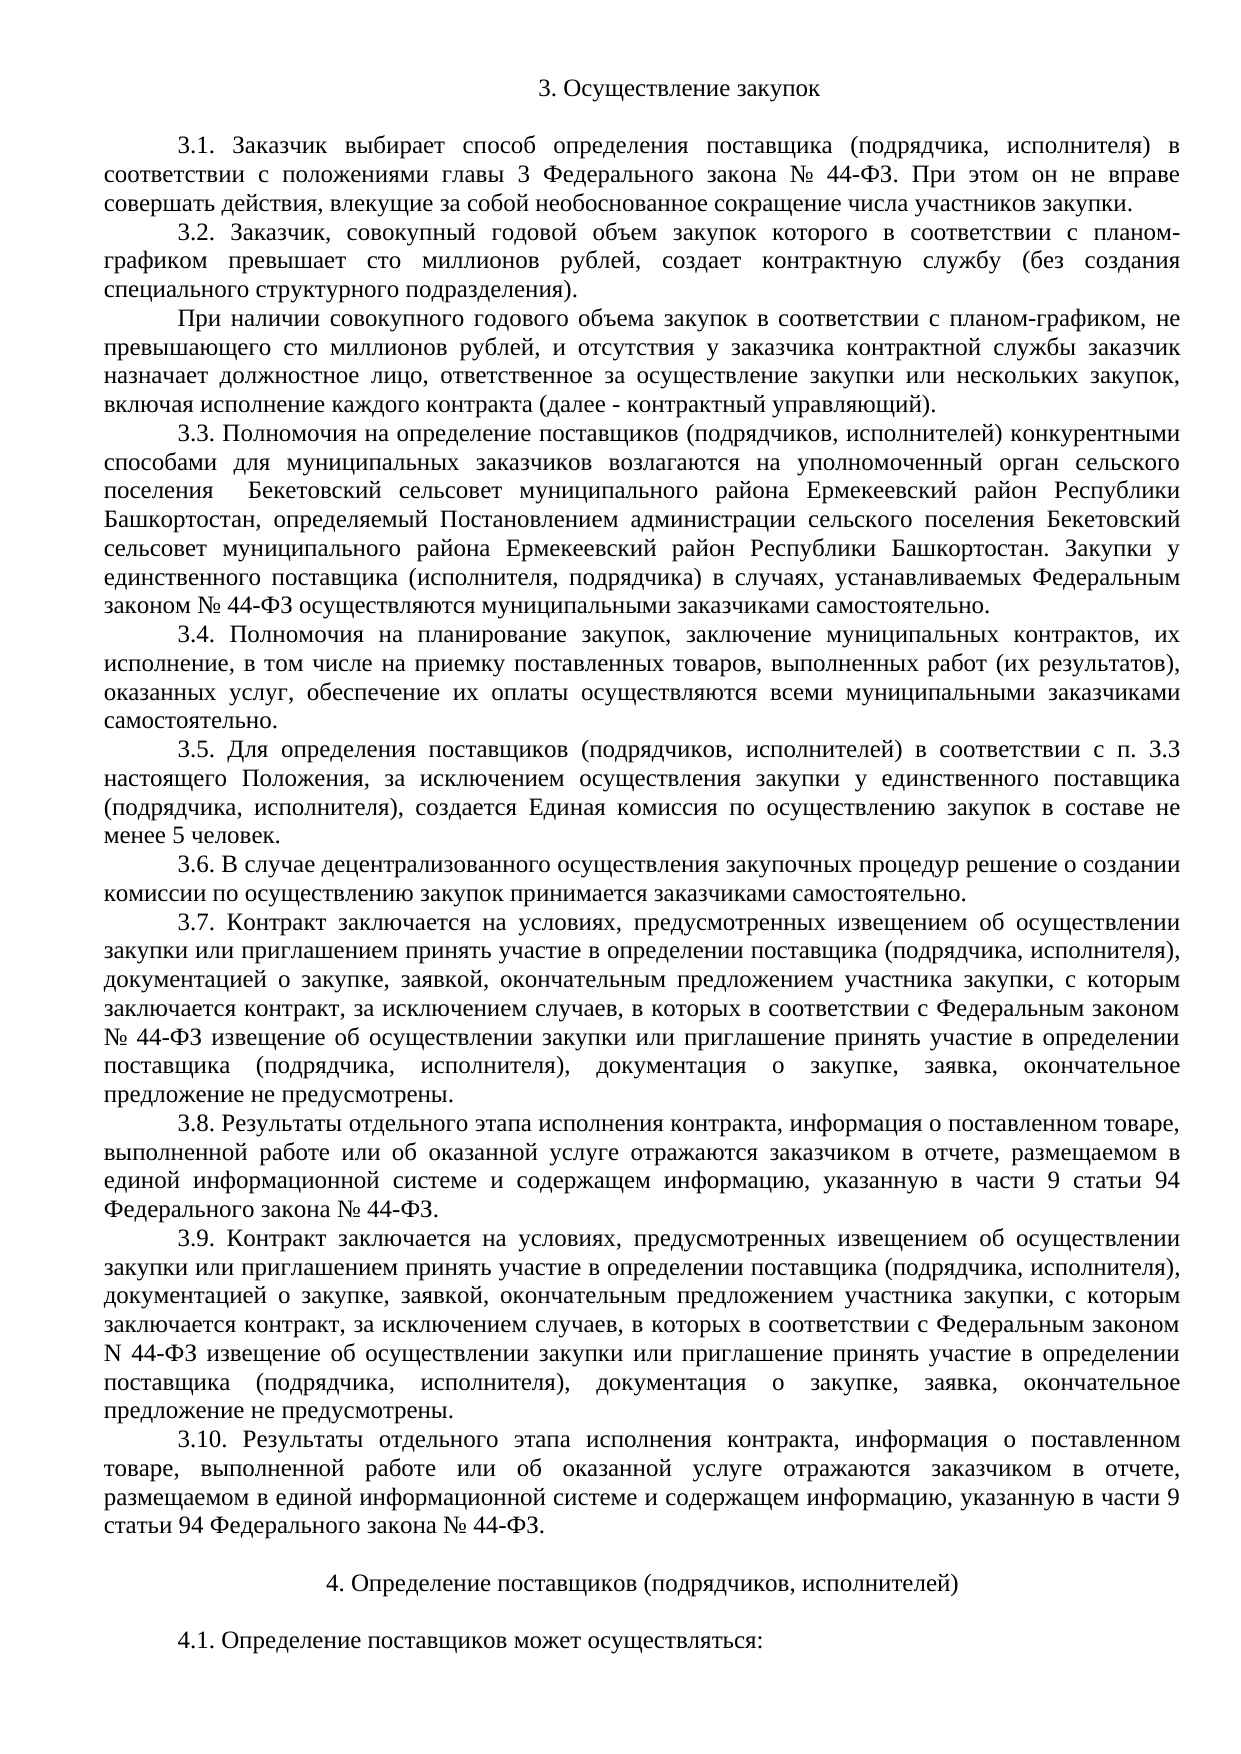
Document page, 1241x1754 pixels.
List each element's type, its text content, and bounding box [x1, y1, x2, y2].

text 3.8. Результаты отдельного этапа исполнения контракта, информация о поставленном товаре, выполненной работе или об оказанной услуге отражаются заказчиком в отчете, размещаемом в единой информационной системе и содержащем информацию, указанную в части 9 статьи 94 Федерального закона № 44-ФЗ. [103, 1108, 1181, 1223]
text 3.2. Заказчик, совокупный годовой объем закупок которого в соответствии с планом-графиком превышает сто миллионов рублей, создает контрактную службу (без создания специального структурного подразделения). [103, 217, 1181, 303]
text 3.4. Полномочия на планирование закупок, заключение муниципальных контрактов, их исполнение, в том числе на приемку поставленных товаров, выполненных работ (их результатов), оказанных услуг, обеспечение их оплаты осуществляются всеми муниципальными заказчиками самостоятельно. [103, 619, 1181, 734]
text 3.10. Результаты отдельного этапа исполнения контракта, информация о поставленном товаре, выполненной работе или об оказанной услуге отражаются заказчиком в отчете, размещаемом в единой информационной системе и содержащем информацию, указанную в части 9 статьи 94 Федерального закона № 44-ФЗ. [103, 1424, 1181, 1539]
text 4.1. Определение поставщиков может осуществляться: [103, 1626, 1181, 1654]
text 3.6. В случае децентрализованного осуществления закупочных процедур решение о создании комиссии по осуществлению закупок принимается заказчиками самостоятельно. [103, 849, 1181, 907]
text 3.9. Контракт заключается на условиях, предусмотренных извещением об осуществлении закупки или приглашением принять участие в определении поставщика (подрядчика, исполнителя), документацией о закупке, заявкой, окончательным предложением участника закупки, с которым заключается контракт, за исключением случаев, в которых в соответствии с Федеральным законом N 44-ФЗ извещение об осуществлении закупки или приглашение принять участие в определении поставщика (подрядчика, исполнителя), документация о закупке, заявка, окончательное предложение не предусмотрены. [103, 1223, 1181, 1424]
text 3.5. Для определения поставщиков (подрядчиков, исполнителей) в соответствии с п. 3.3 настоящего Положения, за исключением осуществления закупки у единственного поставщика (подрядчика, исполнителя), создается Единая комиссия по осуществлению закупок в составе не менее 5 человек. [103, 734, 1181, 849]
text 3.1. Заказчик выбирает способ определения поставщика (подрядчика, исполнителя) в соответствии с положениями главы 3 Федерального закона № 44-ФЗ. При этом он не вправе совершать действия, влекущие за собой необоснованное сокращение числа участников закупки. [103, 131, 1181, 217]
text 3. Осуществление закупок [103, 73, 1181, 102]
text 4. Определение поставщиков (подрядчиков, исполнителей) [103, 1568, 1181, 1597]
text 3.7. Контракт заключается на условиях, предусмотренных извещением об осуществлении закупки или приглашением принять участие в определении поставщика (подрядчика, исполнителя), документацией о закупке, заявкой, окончательным предложением участника закупки, с которым заключается контракт, за исключением случаев, в которых в соответствии с Федеральным законом № 44-ФЗ извещение об осуществлении закупки или приглашение принять участие в определении поставщика (подрядчика, исполнителя), документация о закупке, заявка, окончательное предложение не предусмотрены. [103, 907, 1181, 1108]
text 3.3. Полномочия на определение поставщиков (подрядчиков, исполнителей) конкурентными способами для муниципальных заказчиков возлагаются на уполномоченный орган сельского поселения Бекетовский сельсовет муниципального района Ермекеевский район Республики Башкортостан, определяемый Постановлением администрации сельского поселения Бекетовский сельсовет муниципального района Ермекеевский район Республики Башкортостан. Закупки у единственного поставщика (исполнителя, подрядчика) в случаях, устанавливаемых Федеральным законом № 44-ФЗ осуществляются муниципальными заказчиками самостоятельно. [103, 418, 1181, 619]
text При наличии совокупного годового объема закупок в соответствии с планом-графиком, не превышающего сто миллионов рублей, и отсутствия у заказчика контрактной службы заказчик назначает должностное лицо, ответственное за осуществление закупки или нескольких закупок, включая исполнение каждого контракта (далее - контрактный управляющий). [103, 303, 1181, 418]
